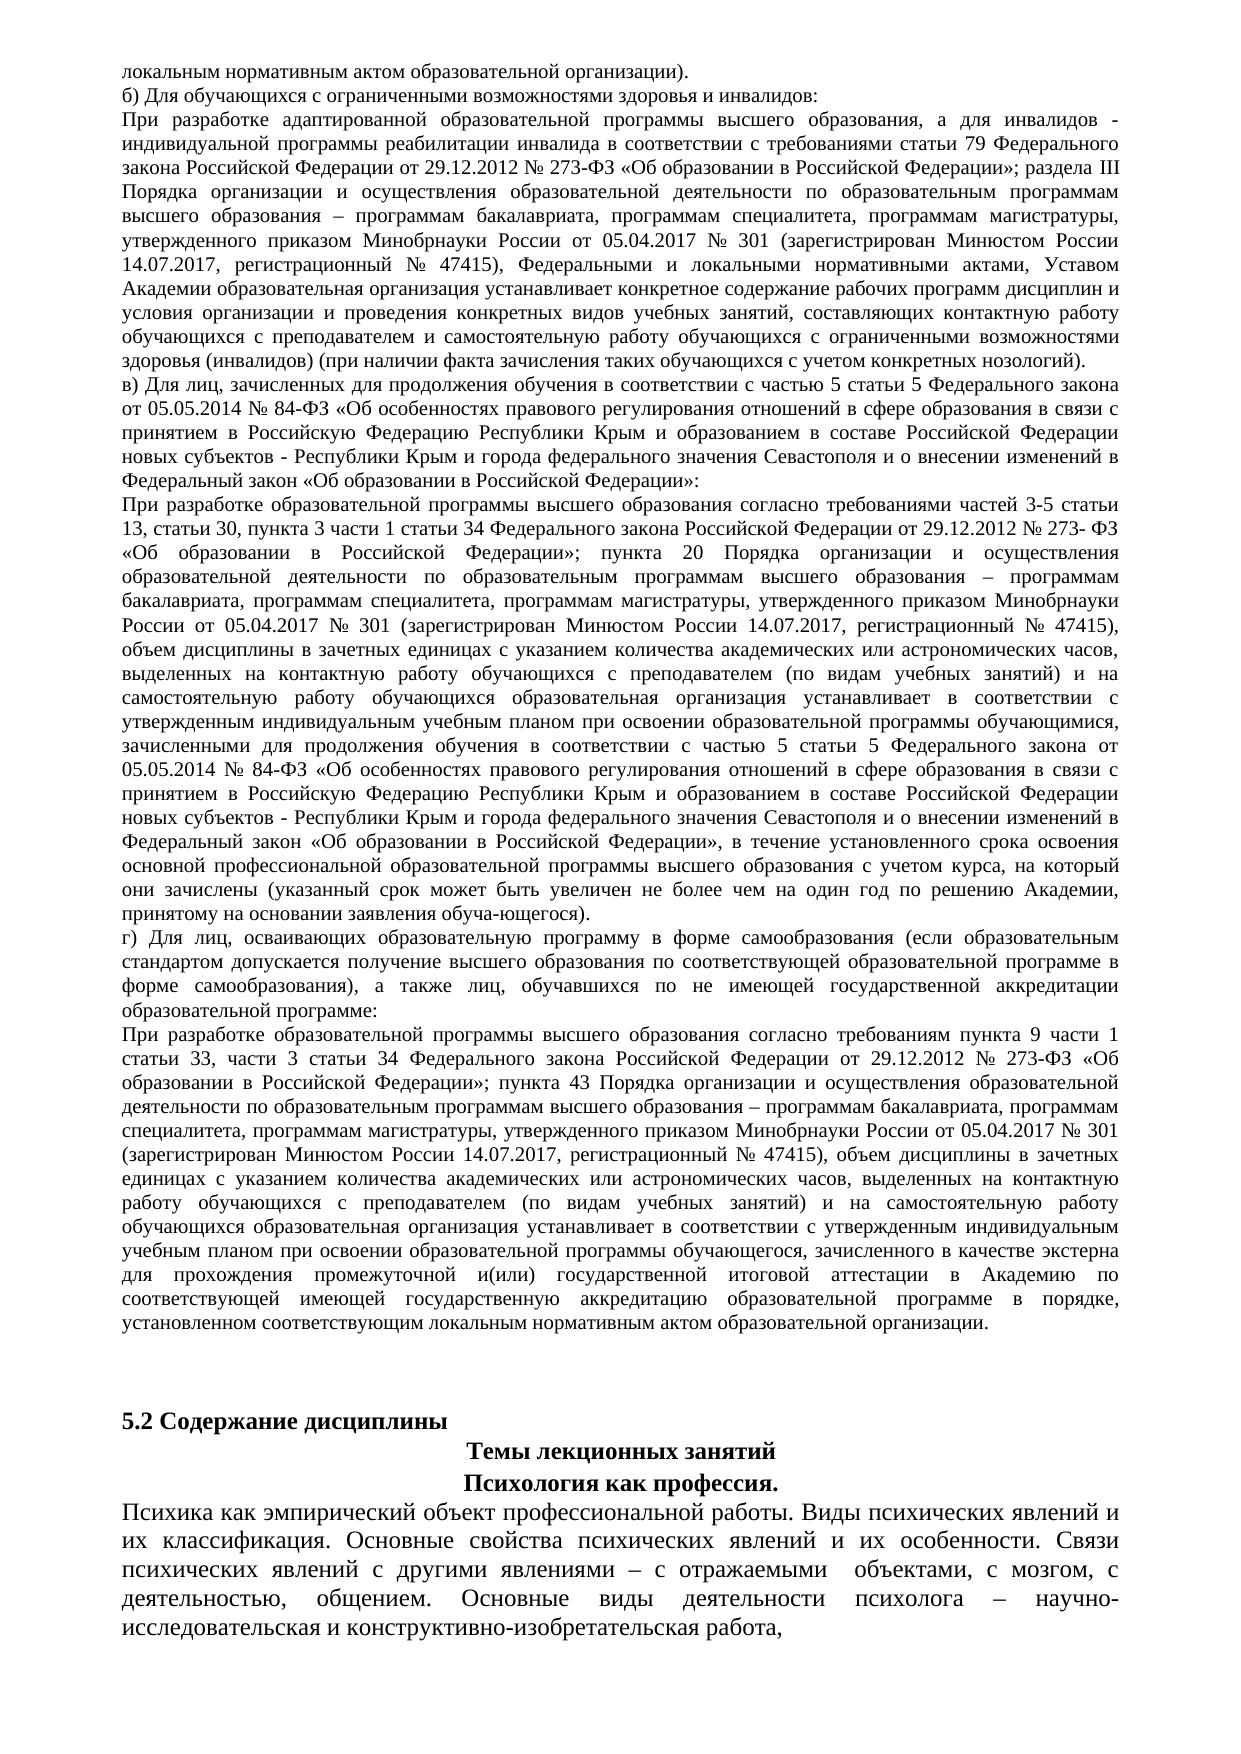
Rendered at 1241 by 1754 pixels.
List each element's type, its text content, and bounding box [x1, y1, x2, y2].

table_cell Психика как эмпирический объект профессиональной работы. Виды психических явлений и их классификация. Основные свойства психических явлений и их особенности. Связи психических явлений с другими явлениями – с отражаемыми объектами, с мозгом, с деятельностью, общением. Основные виды деятельности психолога – научно- исследовательская и конструктивно-изобретательская работа, [118, 1497, 1124, 1662]
table_header локальным нормативным актом образовательной организации). б) Для обучающихся с ограниченными возможностями здоровья и инвалидов: При разработке адаптированной образовательной программы высшего образования, а для инвалидов - индивидуальной программы реабилитации инвалида в соответствии с требованиями статьи 79 Федерального закона Российской Федерации от 29.12.2012 № 273-ФЗ «Об образовании в Российской Федерации»; раздела III Порядка организации и осуществления образовательной деятельности по образовательным программам высшего образования – программам бакалавриата, программам специалитета, программам магистратуры, утвержденного приказом Минобрнауки России от 05.04.2017 № 301 (зарегистрирован Минюстом России 14.07.2017, регистрационный № 47415), Федеральными и локальными нормативными актами, Уставом Академии образовательная организация устанавливает конкретное содержание рабочих программ дисциплин и условия организации и проведения конкретных видов учебных занятий, составляющих контактную работу обучающихся с преподавателем и самостоятельную работу обучающихся с ограниченными возможностями здоровья (инвалидов) (при наличии факта зачисления таких обучающихся с учетом конкретных нозологий). в) Для лиц, зачисленных для продолжения обучения в соответствии с частью 5 статьи 5 Федерального закона от 05.05.2014 № 84-ФЗ «Об особенностях правового регулирования отношений в сфере образования в связи с принятием в Российскую Федерацию Республики Крым и образованием в составе Российской Федерации новых субъектов - Республики Крым и города федерального значения Севастополя и о внесении изменений в Федеральный закон «Об образовании в Российской Федерации»: При разработке образовательной программы высшего образования согласно требованиями частей 3-5 статьи 13, статьи 30, пункта 3 части 1 статьи 34 Федерального закона Российской Федерации от 29.12.2012 № 273- ФЗ «Об образовании в Российской Федерации»; пункта 20 Порядка организации и осуществления образовательной деятельности по образовательным программам высшего образования – программам бакалавриата, программам специалитета, программам магистратуры, утвержденного приказом Минобрнауки России от 05.04.2017 № 301 (зарегистрирован Минюстом России 14.07.2017, регистрационный № 47415), объем дисциплины в зачетных единицах с указанием количества академических или астрономических часов, выделенных на контактную работу обучающихся с преподавателем (по видам учебных занятий) и на самостоятельную работу обучающихся образовательная организация устанавливает в соответствии с утвержденным индивидуальным учебным планом при освоении образовательной программы обучающимися, зачисленными для продолжения обучения в соответствии с частью 5 статьи 5 Федерального закона от 05.05.2014 № 84-ФЗ «Об особенностях правового регулирования отношений в сфере образования в связи с принятием в Российскую Федерацию Республики Крым и образованием в составе Российской Федерации новых субъектов - Республики Крым и города федерального значения Севастополя и о внесении изменений в Федеральный закон «Об образовании в Российской Федерации», в течение установленного срока освоения основной профессиональной образовательной программы высшего образования с учетом курса, на который они зачислены (указанный срок может быть увеличен не более чем на один год по решению Академии, принятому на основании заявления обуча-ющегося). г) Для лиц, осваивающих образовательную программу в форме самообразования (если образовательным стандартом допускается получение высшего образования по соответствующей образовательной программе в форме самообразования), а также лиц, обучавшихся по не имеющей государственной аккредитации образовательной программе: При разработке образовательной программы высшего образования согласно требованиям пункта 9 части 1 статьи 33, части 3 статьи 34 Федерального закона Российской Федерации от 29.12.2012 № 273-ФЗ «Об образовании в Российской Федерации»; пункта 43 Порядка организации и осуществления образовательной деятельности по образовательным программам высшего образования – программам бакалавриата, программам специалитета, программам магистратуры, утвержденного приказом Минобрнауки России от 05.04.2017 № 301 (зарегистрирован Минюстом России 14.07.2017, регистрационный № 47415), объем дисциплины в зачетных единицах с указанием количества академических или астрономических часов, выделенных на контактную работу обучающихся с преподавателем (по видам учебных занятий) и на самостоятельную работу обучающихся образовательная организация устанавливает в соответствии с утвержденным индивидуальным учебным планом при освоении образовательной программы обучающегося, зачисленного в качестве экстерна для прохождения промежуточной и(или) государственной итоговой аттестации в Академию по соответствующей имеющей государственную аккредитацию образовательной программе в порядке, установленном соответствующим локальным нормативным актом образовательной организации. [118, 59, 1124, 1375]
table_cell Психология как профессия. [118, 1468, 1124, 1497]
table_cell 5.2 Содержание дисциплины [118, 1375, 1124, 1436]
table_cell Темы лекционных занятий [118, 1436, 1124, 1468]
